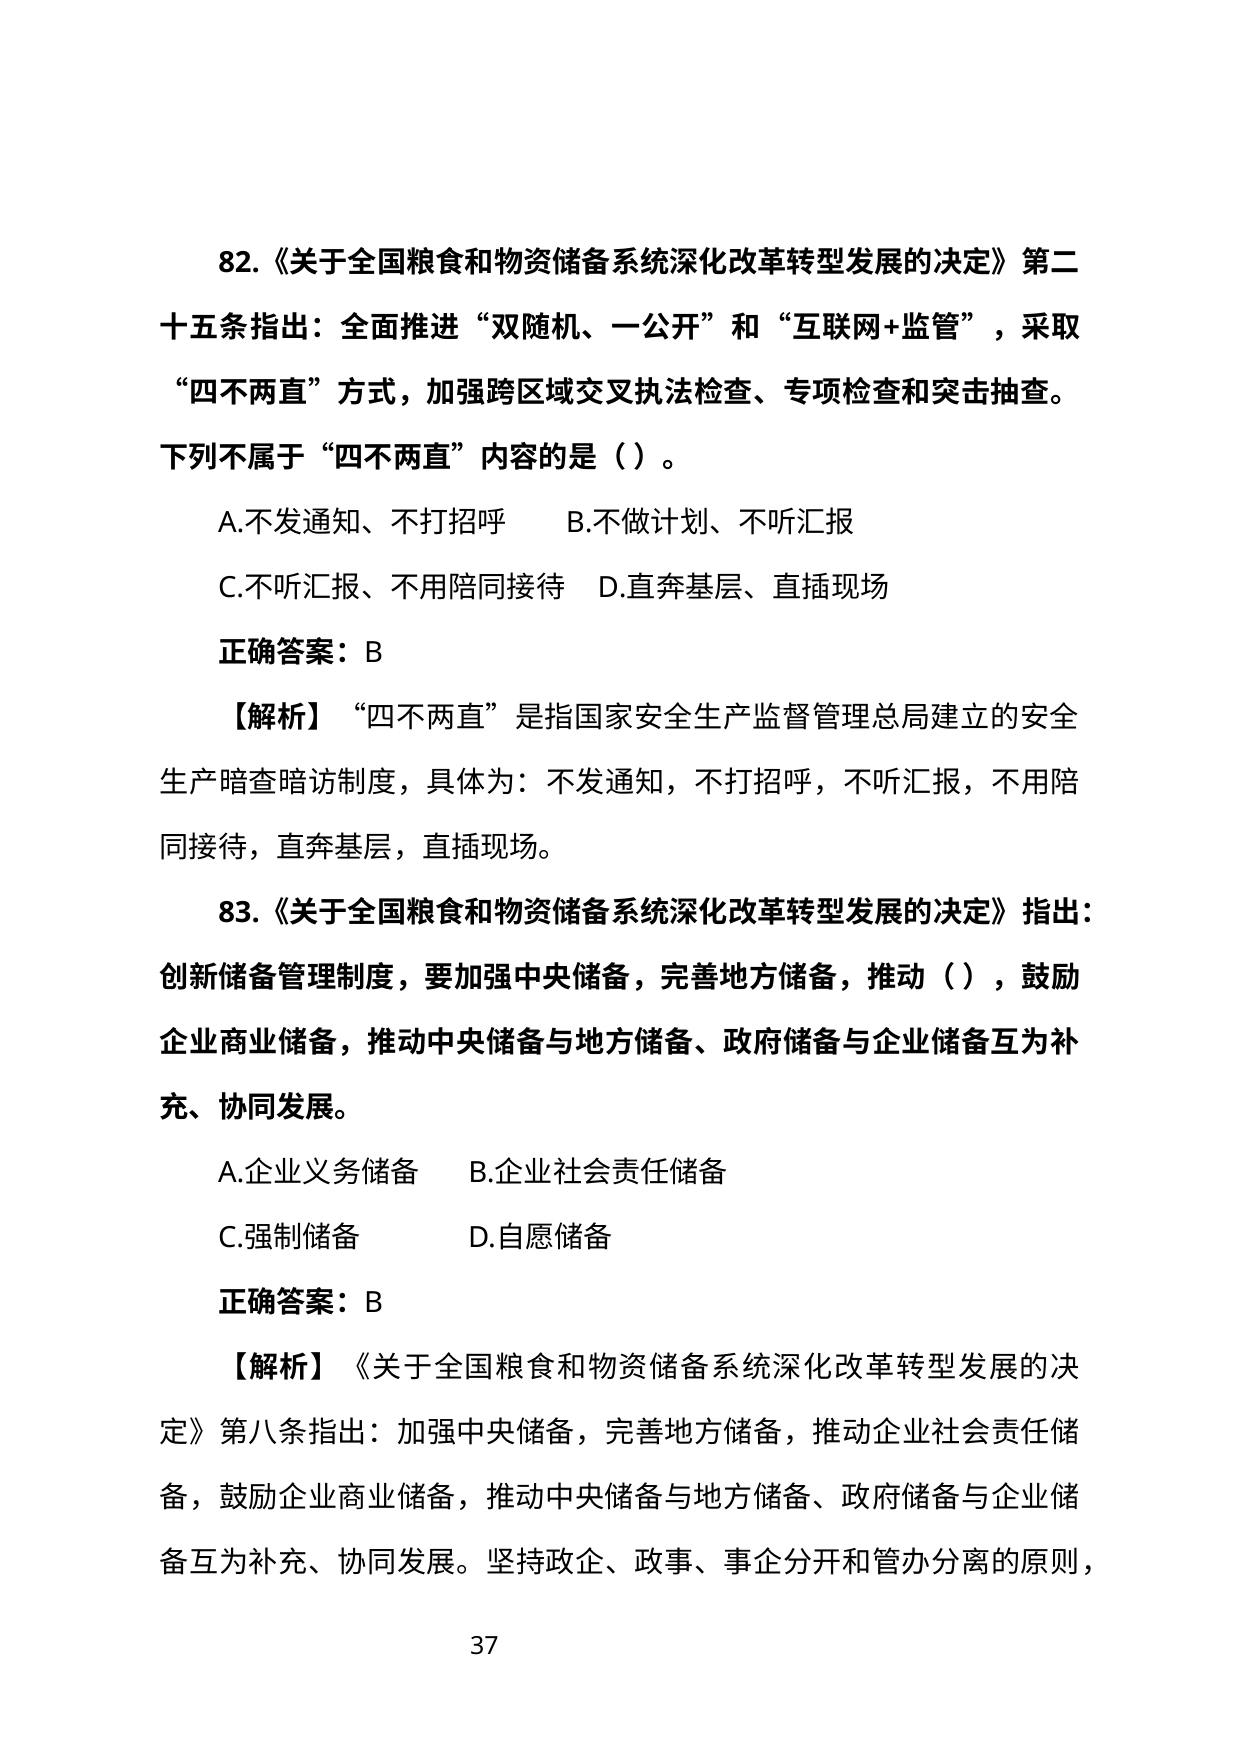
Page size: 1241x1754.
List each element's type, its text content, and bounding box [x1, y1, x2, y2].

text C.不听汇报、不用陪同接待 D.直奔基层、直插现场 [159, 552, 1081, 617]
list A.企业义务储备 B.企业社会责任储备 [159, 1137, 1081, 1202]
list C.强制储备 D.自愿储备 [159, 1202, 1081, 1267]
list 83.《关于全国粮食和物资储备系统深化改革转型发展的决定》指出：创新储备管理制度，要加强中央储备，完善地方储备，推动（ ），鼓励企业商业储备，推动中央储备与地方储备、政府储备与企业储备互为补充、协同发展。 [159, 877, 1081, 1137]
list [159, 1332, 1081, 1592]
text 正确答案：B [159, 617, 1081, 682]
text 82.《关于全国粮食和物资储备系统深化改革转型发展的决定》第二十五条指出：全面推进“双随机、一公开”和“互联网+监管”，采取“四不两直”方式，加强跨区域交叉执法检查、专项检查和突击抽查。下列不属于“四不两直”内容的是（ ）。 [159, 227, 1081, 487]
list 正确答案：B [159, 1267, 1081, 1332]
text 【解析】“四不两直”是指国家安全生产监督管理总局建立的安全生产暗查暗访制度，具体为：不发通知，不打招呼，不听汇报，不用陪同接待，直奔基层，直插现场。 [159, 682, 1081, 877]
text A.不发通知、不打招呼 B.不做计划、不听汇报 [159, 487, 1081, 552]
